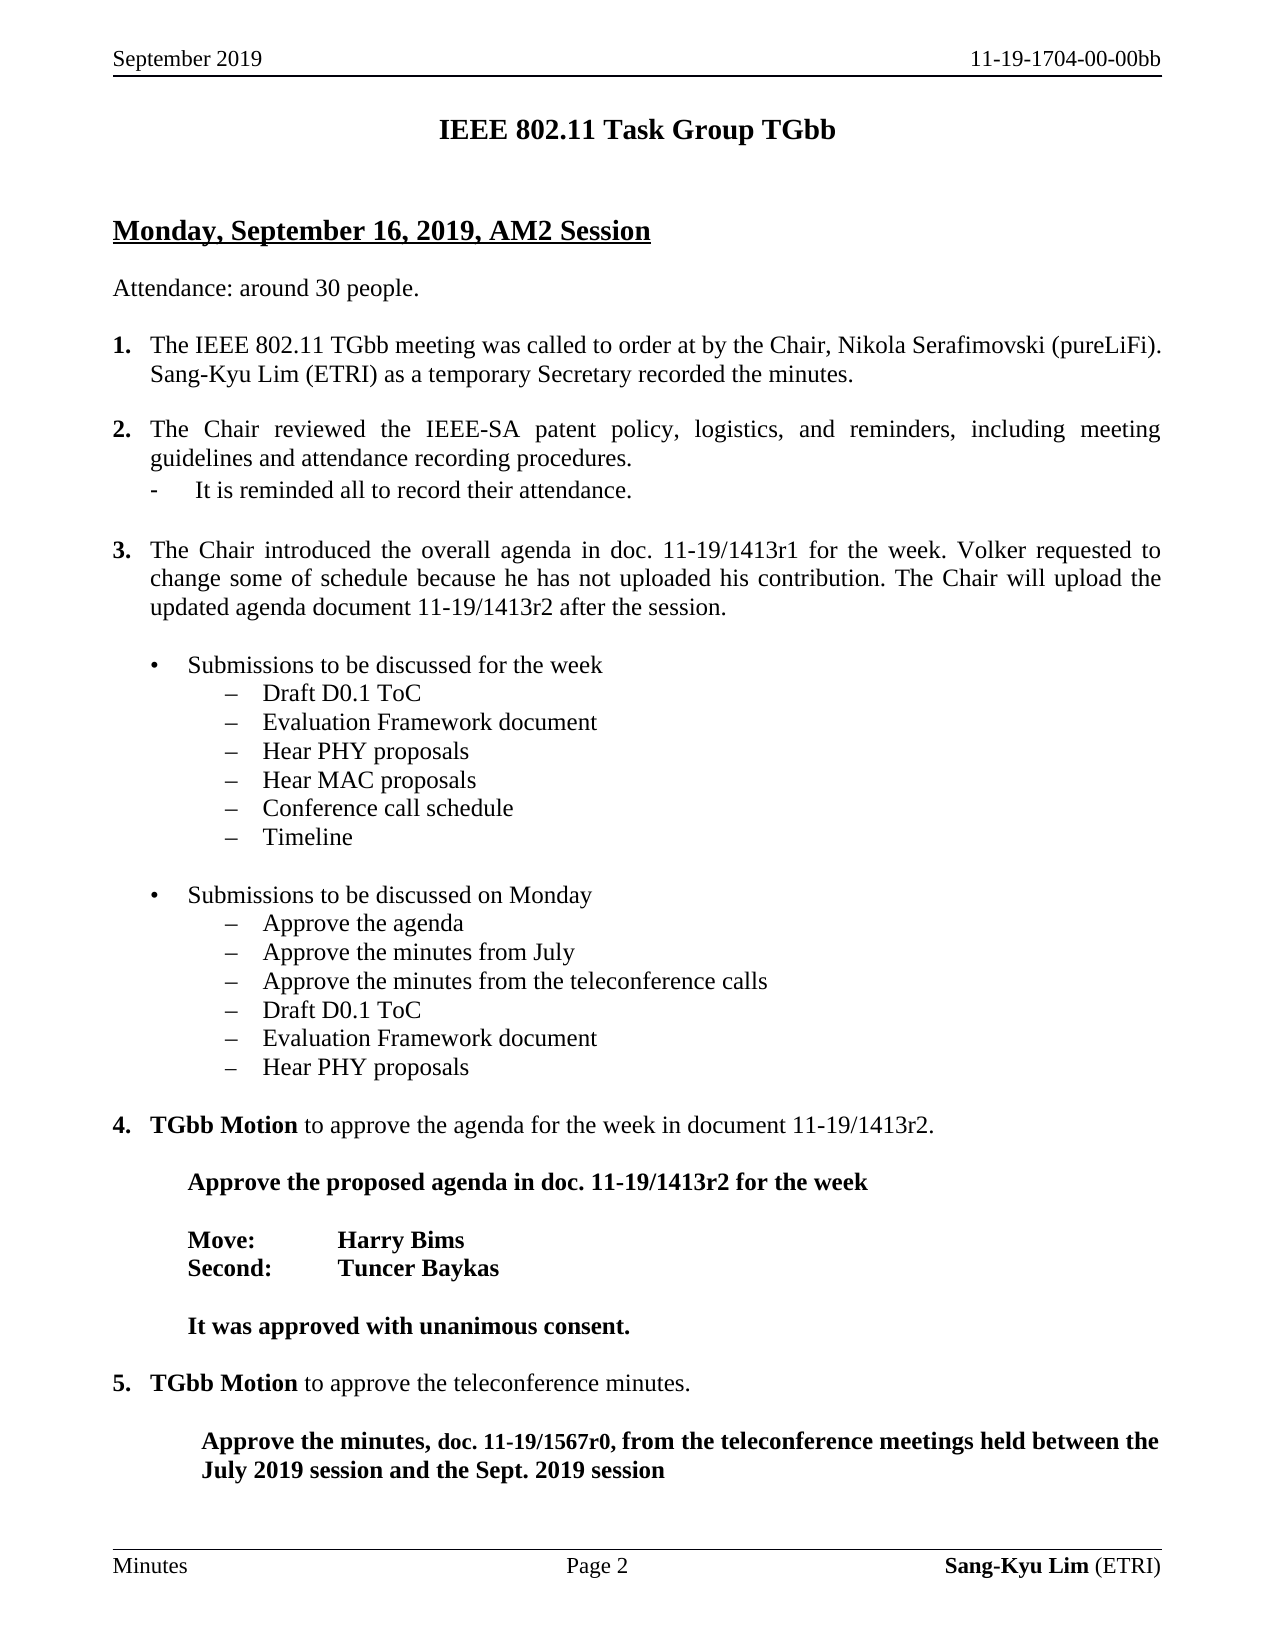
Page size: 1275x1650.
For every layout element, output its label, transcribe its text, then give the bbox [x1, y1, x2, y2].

list Hear PHY proposals [225, 736, 1162, 765]
list The Chair reviewed the IEEE-SA patent policy, logistics, and reminders, including meeting guidelines and attendance recording procedures. [112, 414, 1162, 472]
list Approve the agenda [225, 908, 1162, 937]
list Submissions to be discussed for the week [150, 650, 1162, 678]
list Approve the proposed agenda in doc. 11-19/1413r2 for the week [150, 1167, 1162, 1196]
list Submissions to be discussed on Monday [150, 880, 1162, 908]
list Hear MAC proposals [225, 765, 1162, 793]
list Conference call schedule [225, 793, 1162, 822]
list The IEEE 802.11 TGbb meeting was called to order at by the Chair, Nikola Serafimovski (pureLiFi). Sang-Kyu Lim (ETRI) as a temporary Secretary recorded the minutes. [112, 331, 1162, 388]
list Evaluation Framework document [225, 1023, 1162, 1052]
list Timeline [225, 822, 1162, 851]
list TGbb Motion to approve the teleconference minutes. [112, 1368, 1162, 1397]
list Approve the minutes from July [225, 937, 1162, 966]
list Draft D0.1 ToC [225, 678, 1162, 707]
text Monday, September 16, 2019, AM2 Session [112, 213, 1162, 247]
text Attendance: around 30 people. [112, 273, 1162, 302]
list Evaluation Framework document [225, 707, 1162, 736]
list Hear PHY proposals [225, 1052, 1162, 1081]
list The Chair introduced the overall agenda in doc. 11-19/1413r1 for the week. Volker requested to change some of schedule because he has not uploaded his contribution. The Chair will upload the updated agenda document 11-19/1413r2 after the session. [112, 535, 1162, 621]
list Second: Tuncer Baykas [150, 1253, 1162, 1282]
text Approve the minutes, doc. 11-19/1567r0, from the teleconference meetings held between the July 2019 session and the Sept. 2019 session [201, 1426, 1162, 1483]
list Move: Harry Bims [150, 1225, 1162, 1253]
list Approve the minutes from the teleconference calls [225, 966, 1162, 995]
list It was approved with unanimous consent. [150, 1311, 1162, 1340]
text IEEE 802.11 Task Group TGbb [112, 112, 1162, 146]
list It is reminded all to record their attendance. [150, 472, 1162, 506]
list TGbb Motion to approve the agenda for the week in document 11-19/1413r2. [112, 1110, 1162, 1138]
list Draft D0.1 ToC [225, 995, 1162, 1023]
